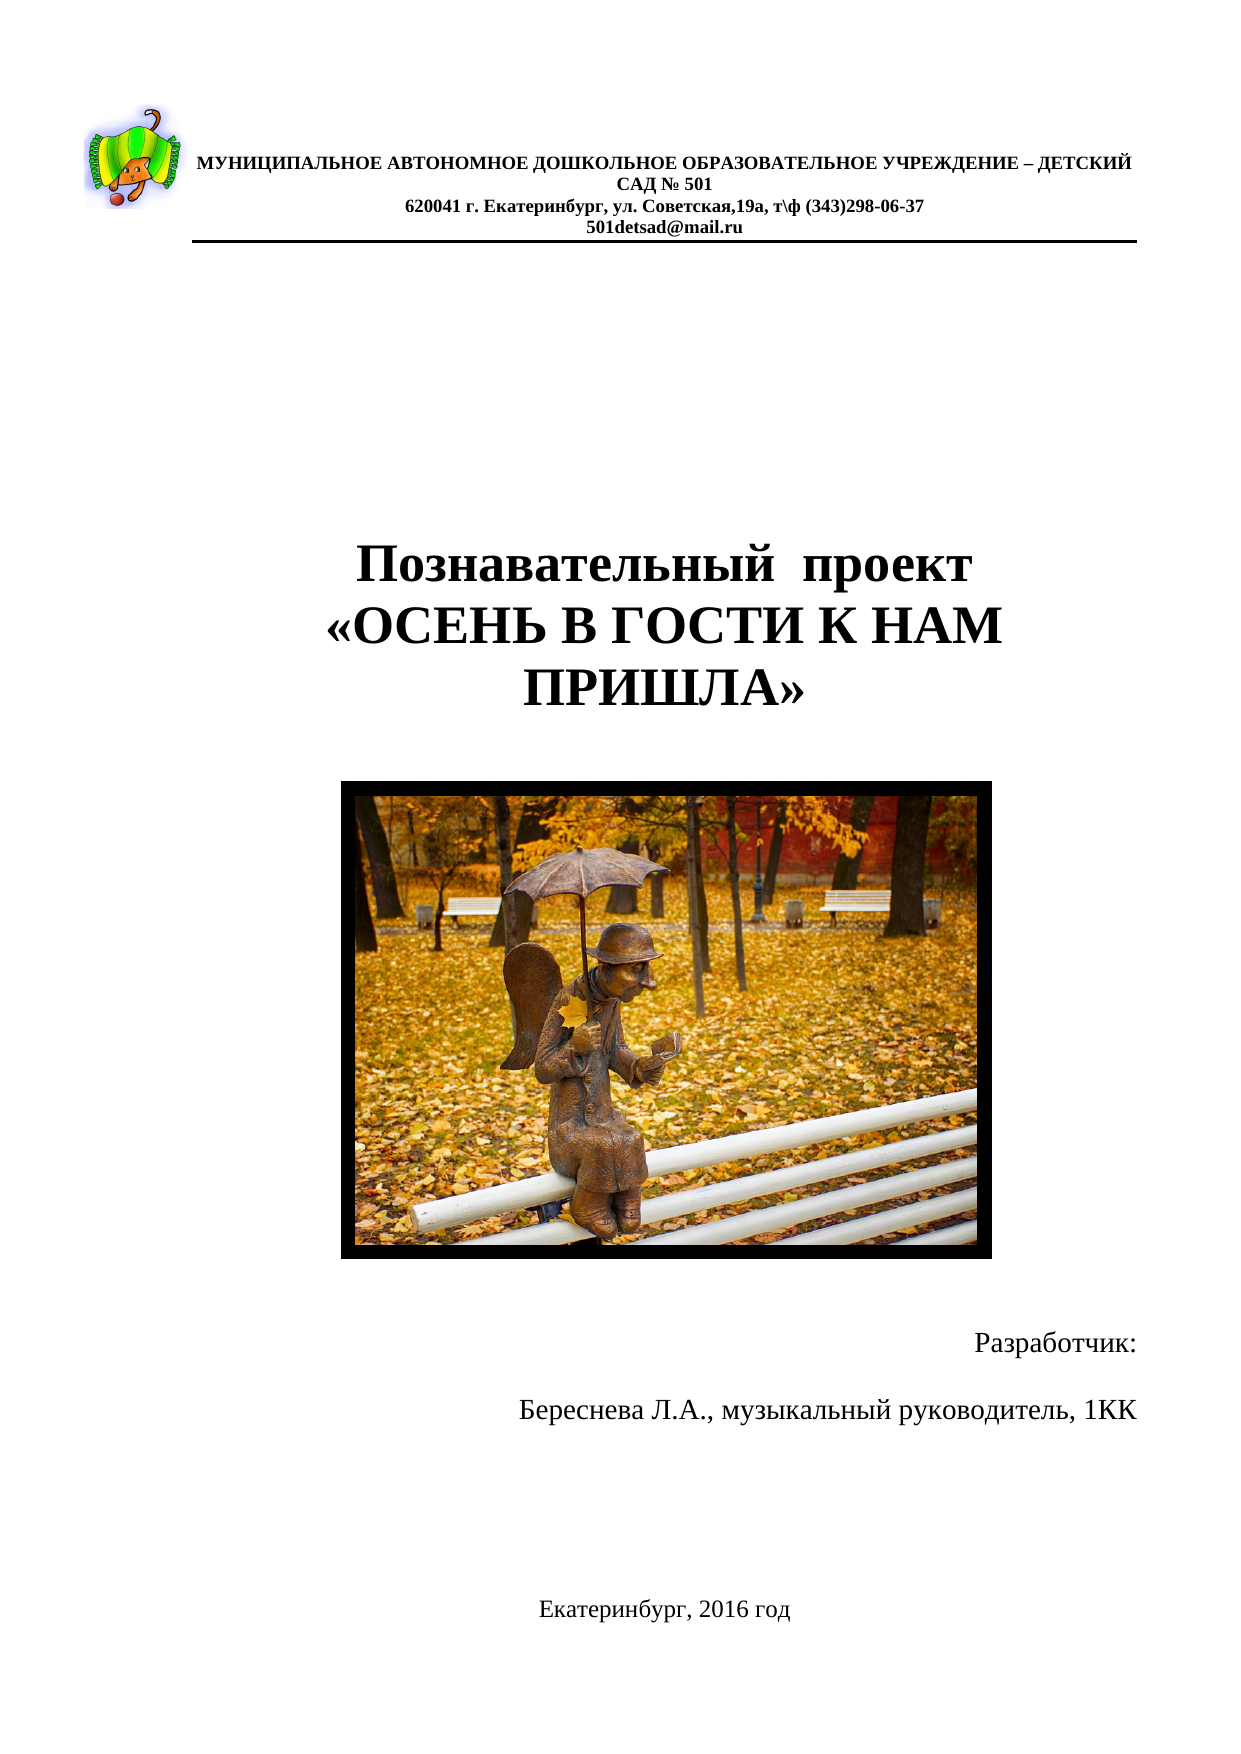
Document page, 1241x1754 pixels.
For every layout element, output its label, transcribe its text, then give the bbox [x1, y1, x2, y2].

picture [355, 796, 977, 1245]
text МУНИЦИПАЛЬНОЕ АВТОНОМНОЕ ДОШКОЛЬНОЕ ОБРАЗОВАТЕЛЬНОЕ УЧРЕЖДЕНИЕ – ДЕТСКИЙ САД № 501 [192, 152, 1137, 195]
text Береснева Л.А., музыкальный руководитель, 1КК [192, 1392, 1137, 1426]
text Разработчик: [192, 1325, 1137, 1359]
text 620041 г. Екатеринбург, ул. Советская,19а, т\ф (343)298-06-37 [192, 195, 1137, 216]
picture [83, 103, 192, 209]
text Екатеринбург, 2016 год [118, 1594, 1137, 1622]
text «ОСЕНЬ В ГОСТИ К НАМ ПРИШЛА» [192, 593, 1137, 718]
text Познавательный проект [192, 531, 1137, 593]
text 501detsad@mail.ru [192, 216, 1137, 240]
